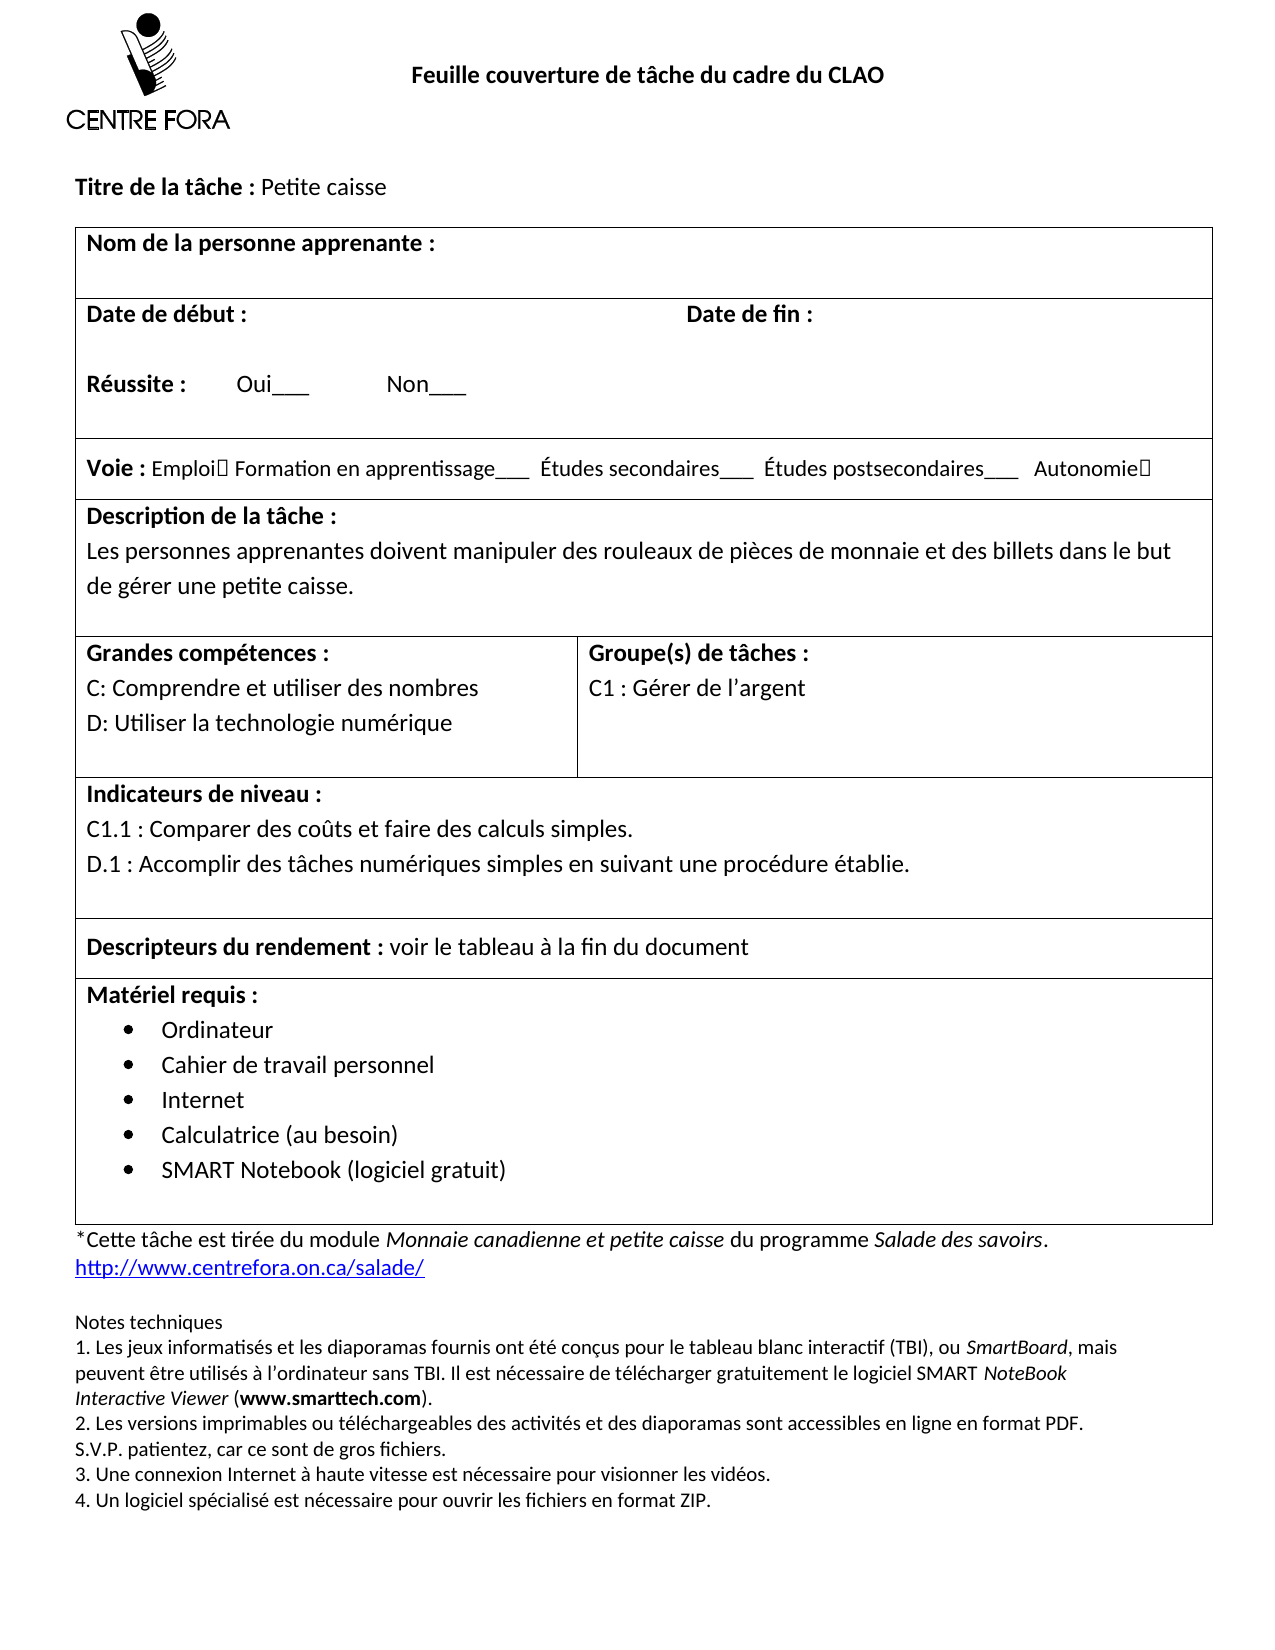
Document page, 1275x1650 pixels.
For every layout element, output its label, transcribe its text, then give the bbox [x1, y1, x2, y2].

text 3. Une connexion Internet à haute vitesse est nécessaire pour visionner les vidéos. [75, 1461, 1122, 1487]
table_cell Date de début : Date de fin : Réussite : Oui___ Non___ [76, 299, 1212, 438]
text 2. Les versions imprimables ou téléchargeables des activités et des diaporamas sont accessibles en ligne en format PDF. S.V.P. patientez, car ce sont de gros fichiers. [75, 1411, 1122, 1461]
text Notes techniques [75, 1309, 1122, 1334]
table_cell Indicateurs de niveau : C1.1 : Comparer des coûts et faire des calculs simples. D.1 : Accomplir des tâches numériques simples en suivant une procédure établie. [76, 778, 1212, 918]
table_cell Matériel requis : Ordinateur Cahier de travail personnel Internet Calculatrice (au besoin) SMART Notebook (logiciel gratuit) [76, 979, 1212, 1224]
text http://www.centrefora.on.ca/salade/ [75, 1253, 1122, 1281]
table_cell Voie : Emploi Formation en apprentissage___ Études secondaires___ Études postsecondaires___ Autonomie [76, 439, 1212, 499]
text 4. Un logiciel spécialisé est nécessaire pour ouvrir les fichiers en format ZIP. [75, 1487, 1122, 1512]
text *Cette tâche est tirée du module Monnaie canadienne et petite caisse du programme Salade des savoirs. [75, 1225, 1122, 1253]
table_header Nom de la personne apprenante : [76, 228, 1212, 297]
table_cell Descripteurs du rendement : voir le tableau à la fin du document [76, 919, 1212, 978]
text Feuille couverture de tâche du cadre du CLAO [75, 59, 1122, 89]
table_cell Grandes compétences : C: Comprendre et utiliser des nombres D: Utiliser la technologie numérique [76, 637, 577, 777]
text 1. Les jeux informatisés et les diaporamas fournis ont été conçus pour le tableau blanc interactif (TBI), ou SmartBoard, mais peuvent être utilisés à l’ordinateur sans TBI. Il est nécessaire de télécharger gratuitement le logiciel SMART NoteBook Interactive Viewer (www.smarttech.com). [75, 1334, 1122, 1411]
table_cell Description de la tâche : Les personnes apprenantes doivent manipuler des rouleaux de pièces de monnaie et des billets dans le but de gérer une petite caisse. [76, 500, 1212, 636]
text Titre de la tâche : Petite caisse [75, 171, 1122, 201]
table_cell Groupe(s) de tâches : C1 : Gérer de l’argent [578, 637, 1212, 777]
